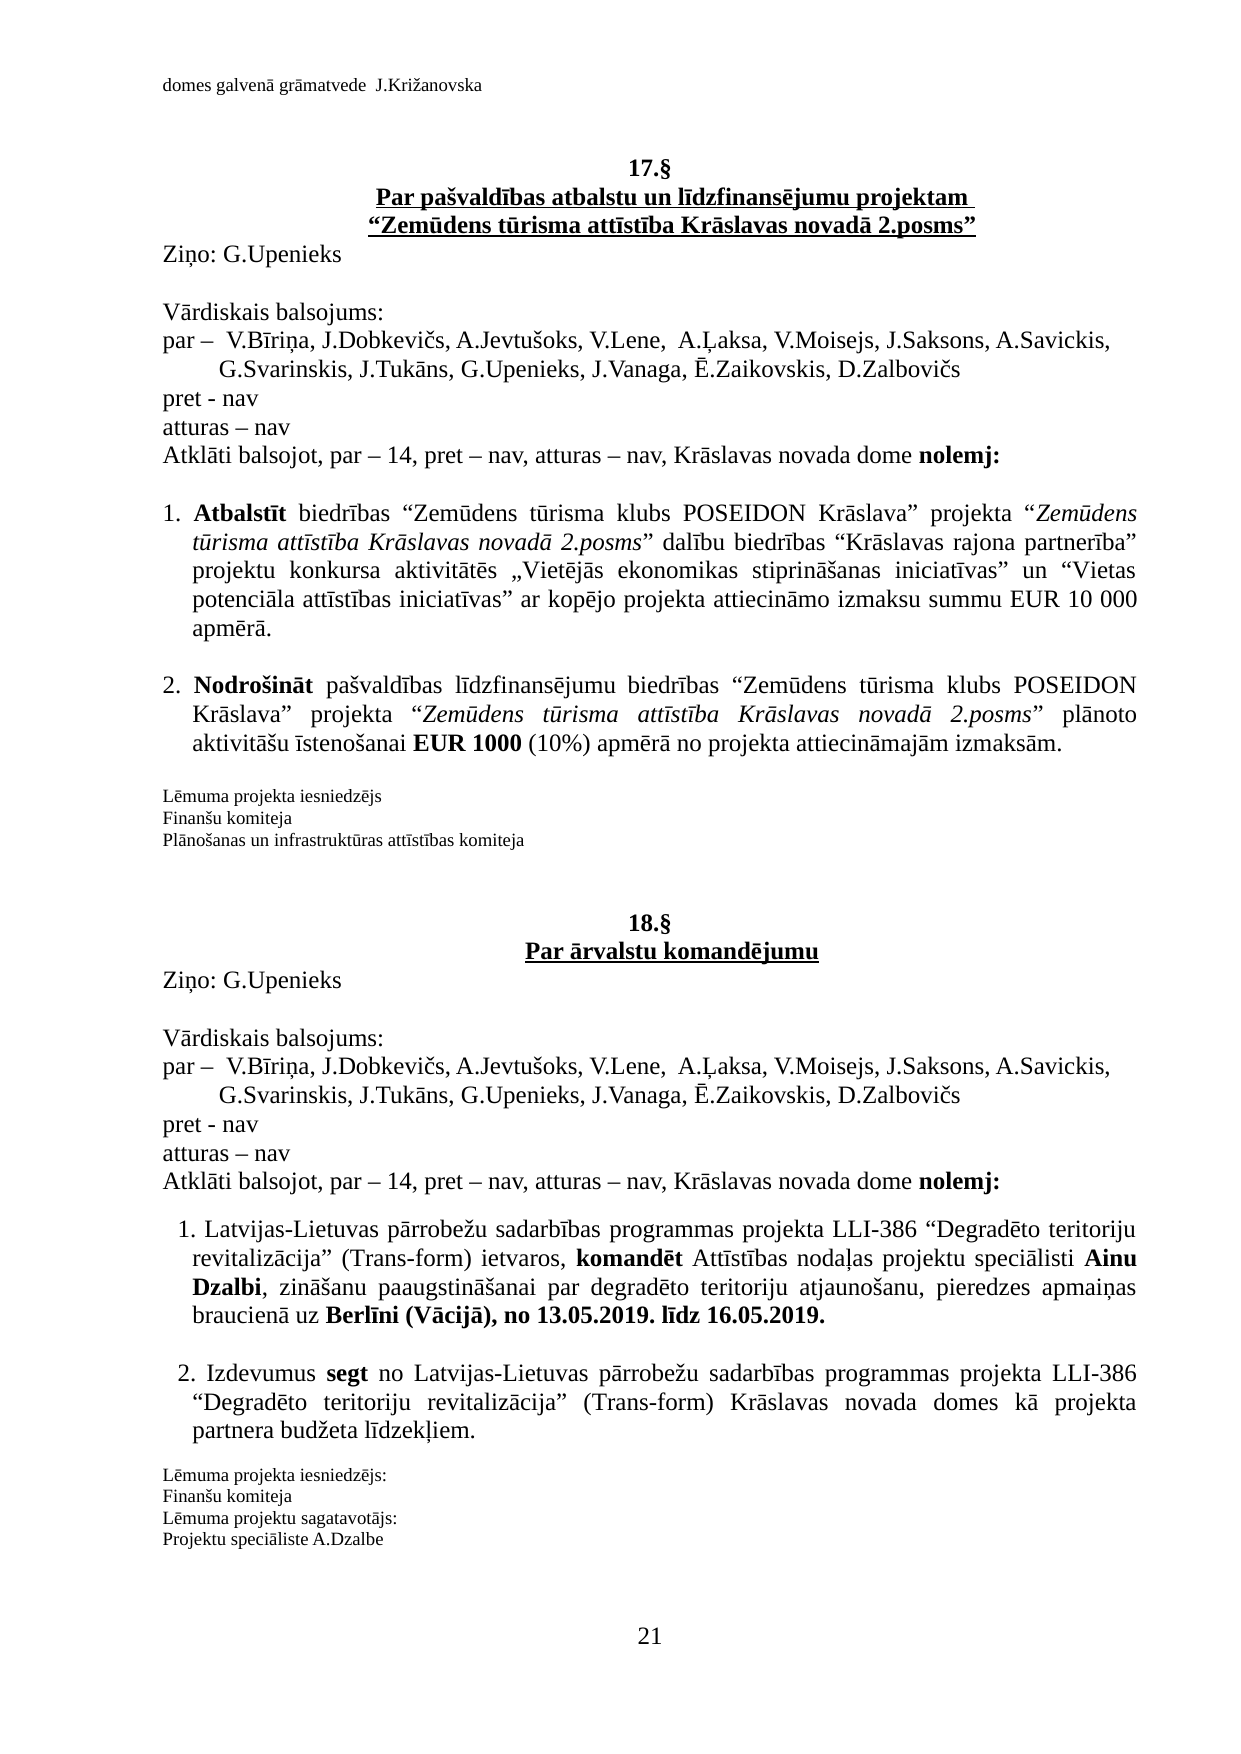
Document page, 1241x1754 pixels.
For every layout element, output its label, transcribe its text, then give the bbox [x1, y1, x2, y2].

list 2. Izdevumus segt no Latvijas-Lietuvas pārrobežu sadarbības programmas projekta LLI-386 “Degradēto teritoriju revitalizācija” (Trans-form) Krāslavas novada domes kā projekta partnera budžeta līdzekļiem. [177, 1358, 1137, 1444]
text 1. Atbalstīt biedrības “Zemūdens tūrisma klubs POSEIDON Krāslava” projekta “Zemūdens tūrisma attīstība Krāslavas novadā 2.posms” dalību biedrības “Krāslavas rajona partnerība” projektu konkursa aktivitātēs „Vietējās ekonomikas stiprināšanas iniciatīvas” un “Vietas potenciāla attīstības iniciatīvas” ar kopējo projekta attiecināmo izmaksu summu EUR 10 000 apmērā. [162, 498, 1137, 642]
text atturas – nav [162, 412, 1137, 440]
text domes galvenā grāmatvede J.Križanovska [162, 74, 1137, 95]
text Lēmuma projekta iesniedzējs: [162, 1463, 1137, 1485]
text 2. Nodrošināt pašvaldības līdzfinansējumu biedrības “Zemūdens tūrisma klubs POSEIDON Krāslava” projekta “Zemūdens tūrisma attīstība Krāslavas novadā 2.posms” plānoto aktivitāšu īstenošanai EUR 1000 (10%) apmērā no projekta attiecināmajām izmaksām. [162, 670, 1137, 757]
text Finanšu komiteja [162, 807, 1137, 828]
text Finanšu komiteja [162, 1485, 1137, 1507]
text G.Svarinskis, J.Tukāns, G.Upenieks, J.Vanaga, Ē.Zaikovskis, D.Zalbovičs [162, 1080, 1137, 1109]
list Plānošanas un infrastruktūras attīstības komiteja [162, 828, 1137, 850]
text pret - nav [162, 383, 1137, 412]
text G.Svarinskis, J.Tukāns, G.Upenieks, J.Vanaga, Ē.Zaikovskis, D.Zalbovičs [162, 354, 1137, 383]
text pret - nav [162, 1109, 1137, 1138]
list Lēmuma projekta iesniedzējs [162, 785, 1137, 807]
text par – V.Bīriņa, J.Dobkevičs, A.Jevtušoks, V.Lene, A.Ļaksa, V.Moisejs, J.Saksons, A.Savickis, [162, 325, 1137, 354]
list 1. Latvijas-Lietuvas pārrobežu sadarbības programmas projekta LLI-386 “Degradēto teritoriju revitalizācija” (Trans-form) ietvaros, komandēt Attīstības nodaļas projektu speciālisti Ainu Dzalbi, zināšanu paaugstināšanai par degradēto teritoriju atjaunošanu, pieredzes apmaiņas braucienā uz Berlīni (Vācijā), no 13.05.2019. līdz 16.05.2019. [177, 1214, 1137, 1329]
text Ziņo: G.Upenieks [162, 965, 1137, 994]
text atturas – nav [162, 1138, 1137, 1166]
text Ziņo: G.Upenieks [162, 239, 1137, 268]
text Par pašvaldības atbalstu un līdzfinansējumu projektam [207, 182, 1137, 210]
text Atklāti balsojot, par – 14, pret – nav, atturas – nav, Krāslavas novada dome nolemj: [162, 1166, 1137, 1195]
list 18.§ [162, 908, 1137, 936]
text par – V.Bīriņa, J.Dobkevičs, A.Jevtušoks, V.Lene, A.Ļaksa, V.Moisejs, J.Saksons, A.Savickis, [162, 1051, 1137, 1080]
text Lēmuma projektu sagatavotājs: [162, 1507, 1137, 1528]
list 17.§ [162, 153, 1137, 182]
text Atklāti balsojot, par – 14, pret – nav, atturas – nav, Krāslavas novada dome nolemj: [162, 440, 1137, 469]
text “Zemūdens tūrisma attīstība Krāslavas novadā 2.posms” [207, 210, 1137, 239]
text Vārdiskais balsojums: [162, 297, 1137, 325]
text Par ārvalstu komandējumu [207, 936, 1137, 965]
text Projektu speciāliste A.Dzalbe [162, 1528, 1137, 1550]
text Vārdiskais balsojums: [162, 1023, 1137, 1051]
